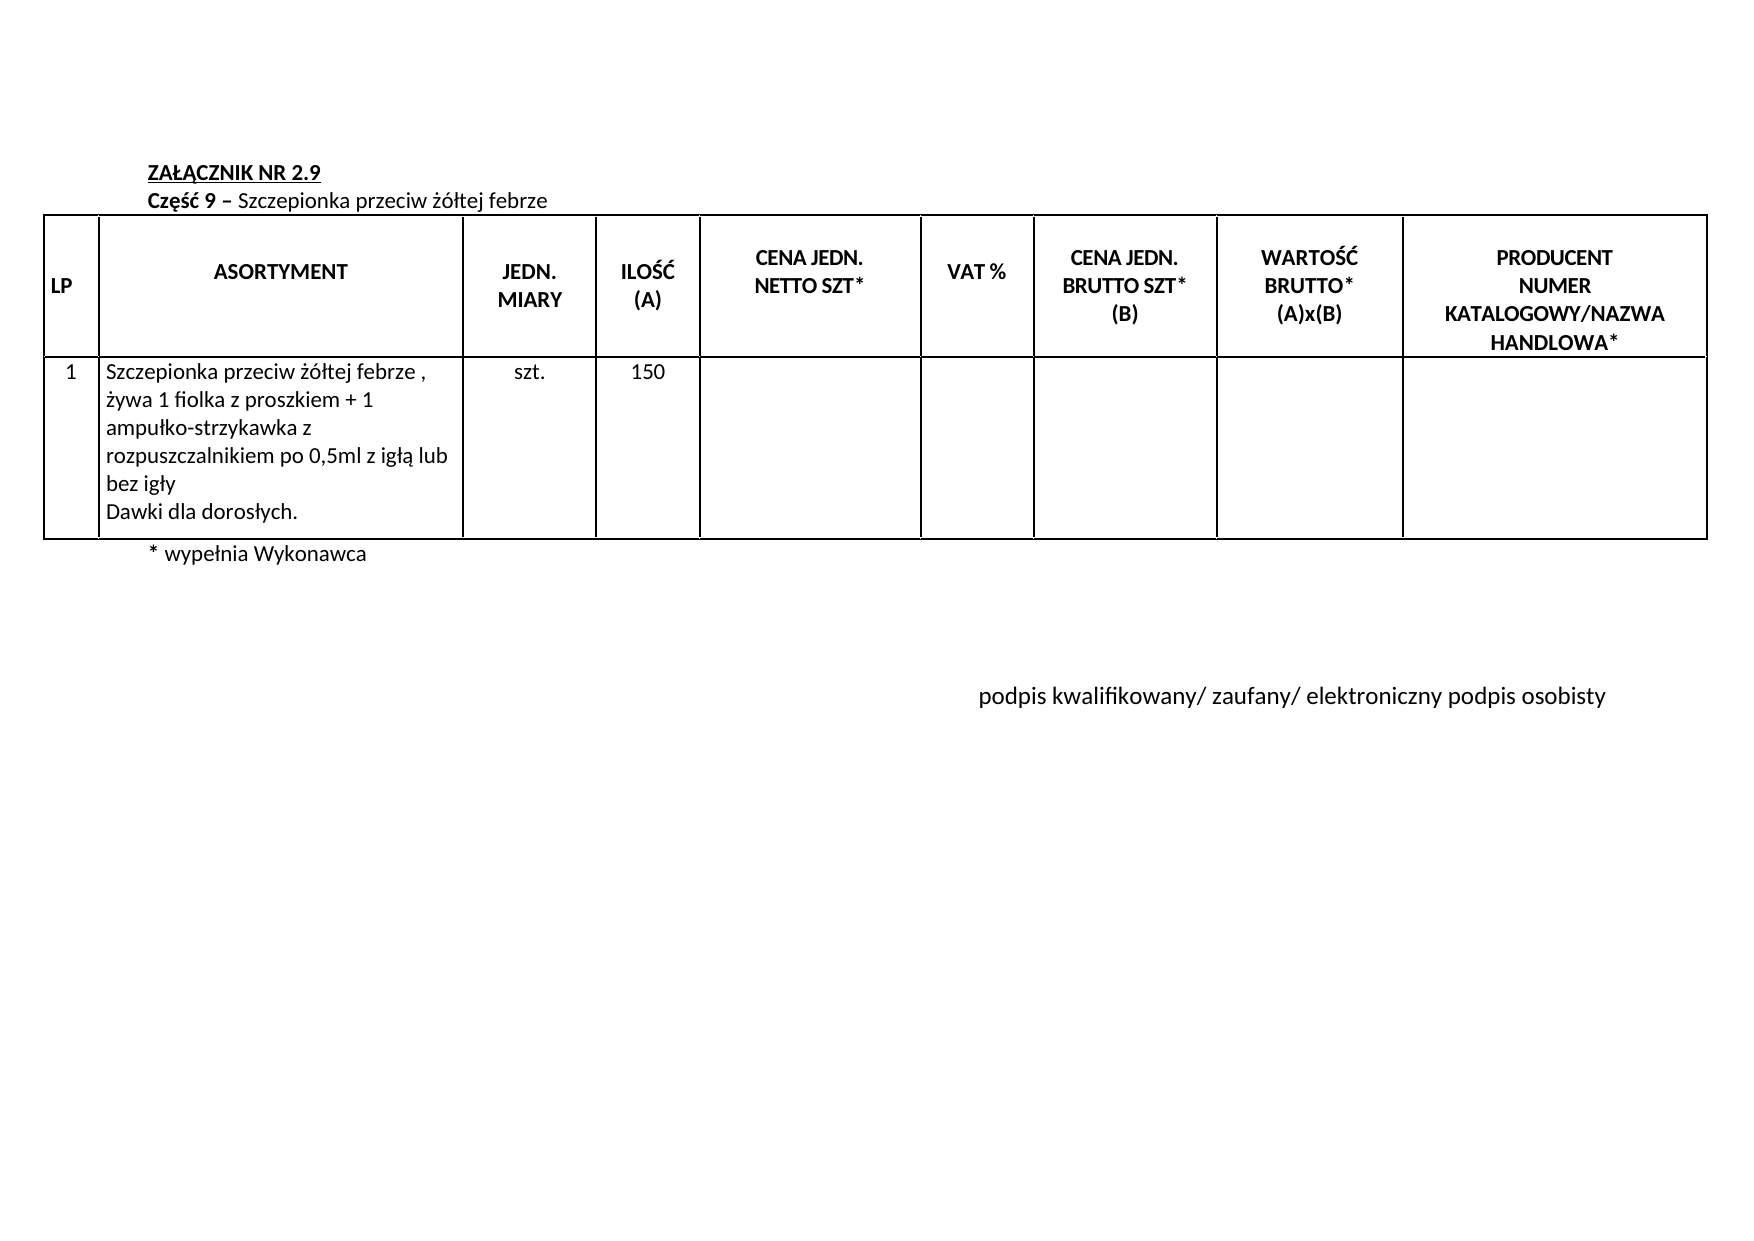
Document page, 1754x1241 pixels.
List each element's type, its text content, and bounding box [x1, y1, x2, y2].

table_header Wartość brutto* (A)x(B) [1218, 216, 1402, 356]
text Część 9 – Szczepionka przeciw żółtej febrze [148, 186, 1606, 214]
table_header Cena jedn. brutto SZT* (B) [1035, 216, 1216, 356]
table_cell 150 [596, 358, 699, 538]
table_header Producent NUMER KATALOGOWY/NAZWA HANDLOWA* [1404, 216, 1706, 356]
table_cell [920, 358, 1033, 538]
table_header Jedn. miary [464, 216, 595, 356]
table_header Cena jedn. NEtto SZT* [701, 216, 920, 356]
table_header Asortyment [100, 216, 462, 356]
table_cell 1 [45, 358, 98, 538]
text ZAŁĄCZNIK NR 2.9 [148, 158, 1606, 186]
table_header Ilość (A) [597, 216, 699, 356]
table_cell szt. [463, 358, 596, 538]
table_cell [1033, 358, 1216, 538]
table_header VAT % [922, 216, 1033, 356]
table_cell Szczepionka przeciw żółtej febrze , żywa 1 fiolka z proszkiem + 1 ampułko-strzykawka z rozpuszczalnikiem po 0,5ml z igłą lub bez igły Dawki dla dorosłych. [99, 358, 463, 538]
text podpis kwalifikowany/ zaufany/ elektroniczny podpis osobisty [148, 680, 1606, 711]
text * wypełnia Wykonawca [148, 540, 1606, 567]
table_header Lp [45, 216, 98, 356]
table_cell [1403, 356, 1706, 538]
table_cell [1216, 358, 1403, 538]
table_cell [699, 358, 920, 538]
